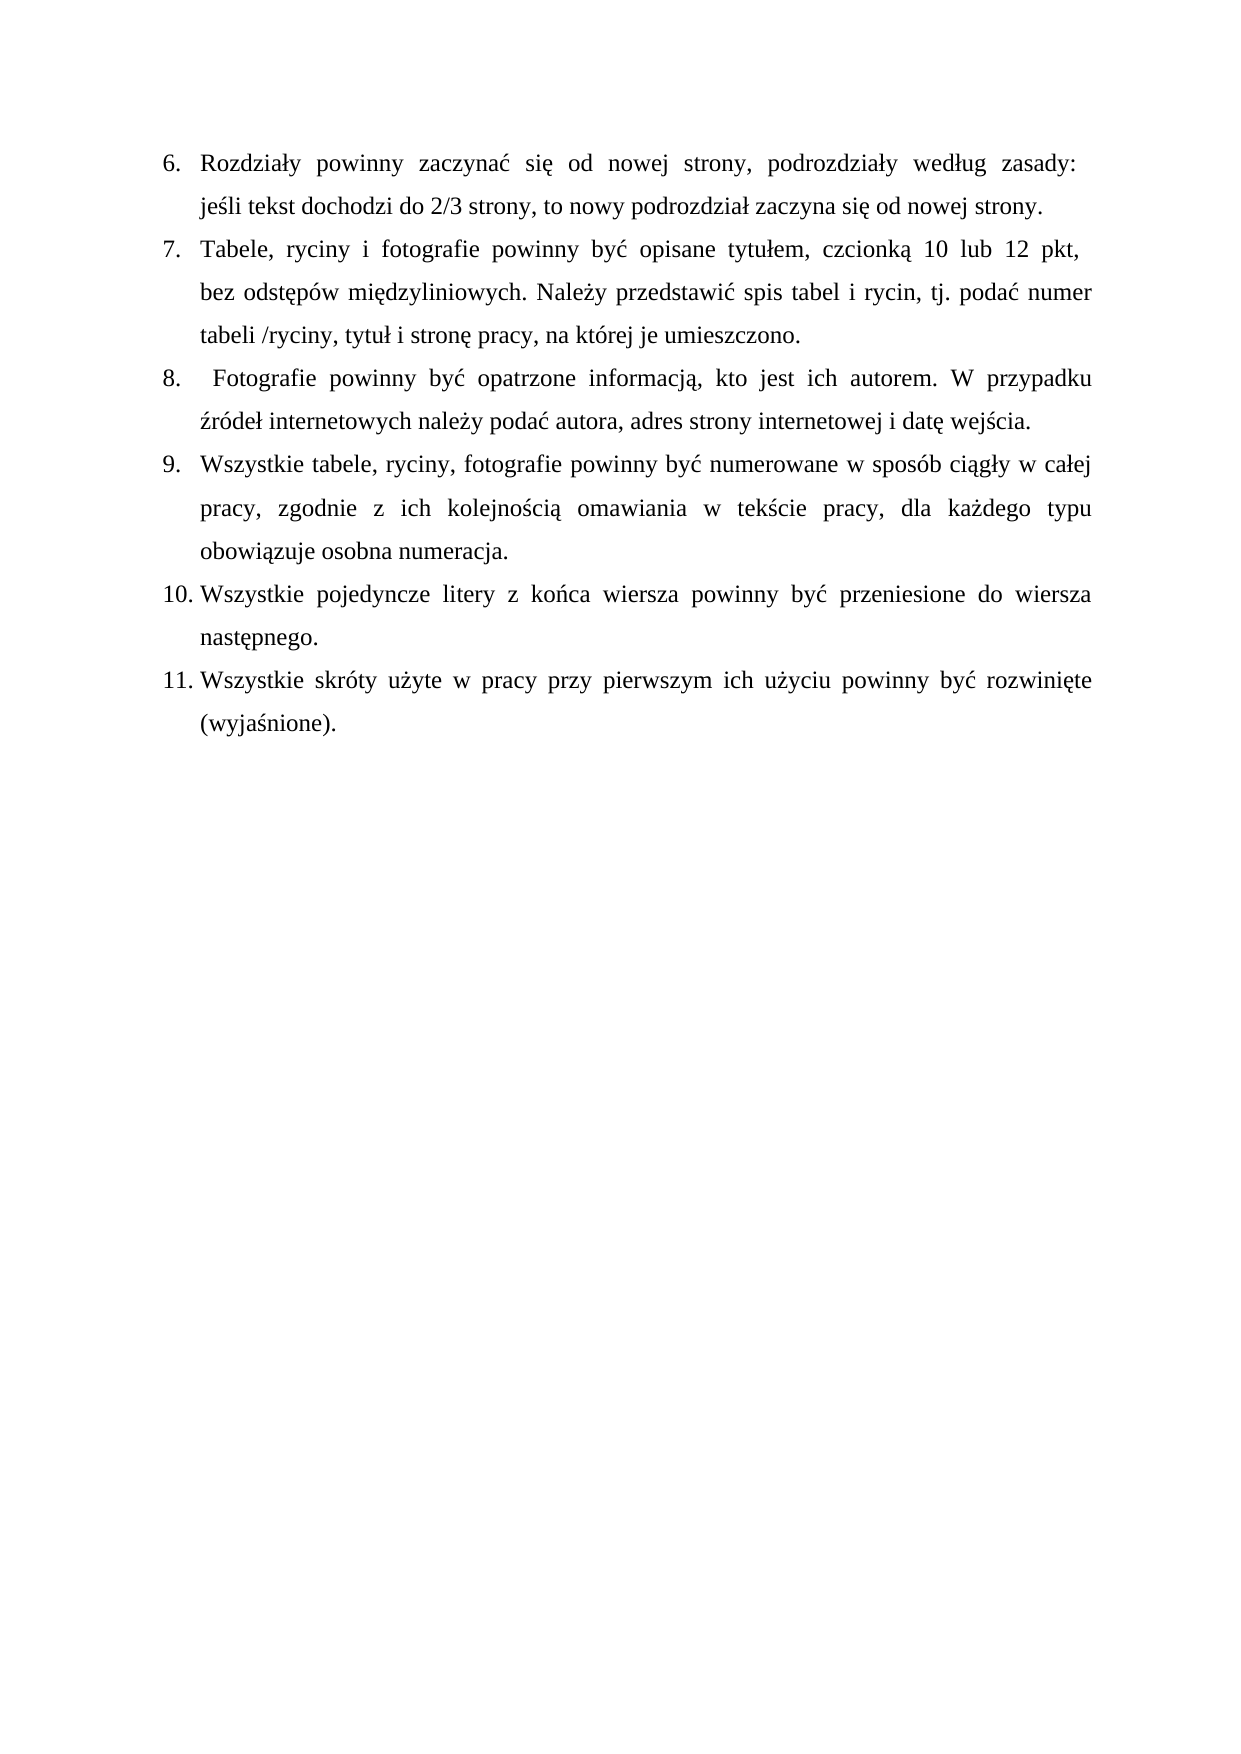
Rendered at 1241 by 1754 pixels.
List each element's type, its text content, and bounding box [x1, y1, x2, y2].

list Wszystkie tabele, ryciny, fotografie powinny być numerowane w sposób ciągły w całej pracy, zgodnie z ich kolejnością omawiania w tekście pracy, dla każdego typu obowiązuje osobna numeracja. [162, 449, 1093, 564]
list Fotografie powinny być opatrzone informacją, kto jest ich autorem. W przypadku źródeł internetowych należy podać autora, adres strony internetowej i datę wejścia. [162, 363, 1093, 435]
list Wszystkie pojedyncze litery z końca wiersza powinny być przeniesione do wiersza następnego. [162, 579, 1093, 651]
list Rozdziały powinny zaczynać się od nowej strony, podrozdziały według zasady: jeśli tekst dochodzi do 2/3 strony, to nowy podrozdział zaczyna się od nowej strony. [162, 148, 1093, 219]
list Tabele, ryciny i fotografie powinny być opisane tytułem, czcionką 10 lub 12 pkt, bez odstępów międzyliniowych. Należy przedstawić spis tabel i rycin, tj. podać numer tabeli /ryciny, tytuł i stronę pracy, na której je umieszczono. [162, 234, 1093, 349]
list Wszystkie skróty użyte w pracy przy pierwszym ich użyciu powinny być rozwinięte (wyjaśnione). [162, 665, 1093, 737]
